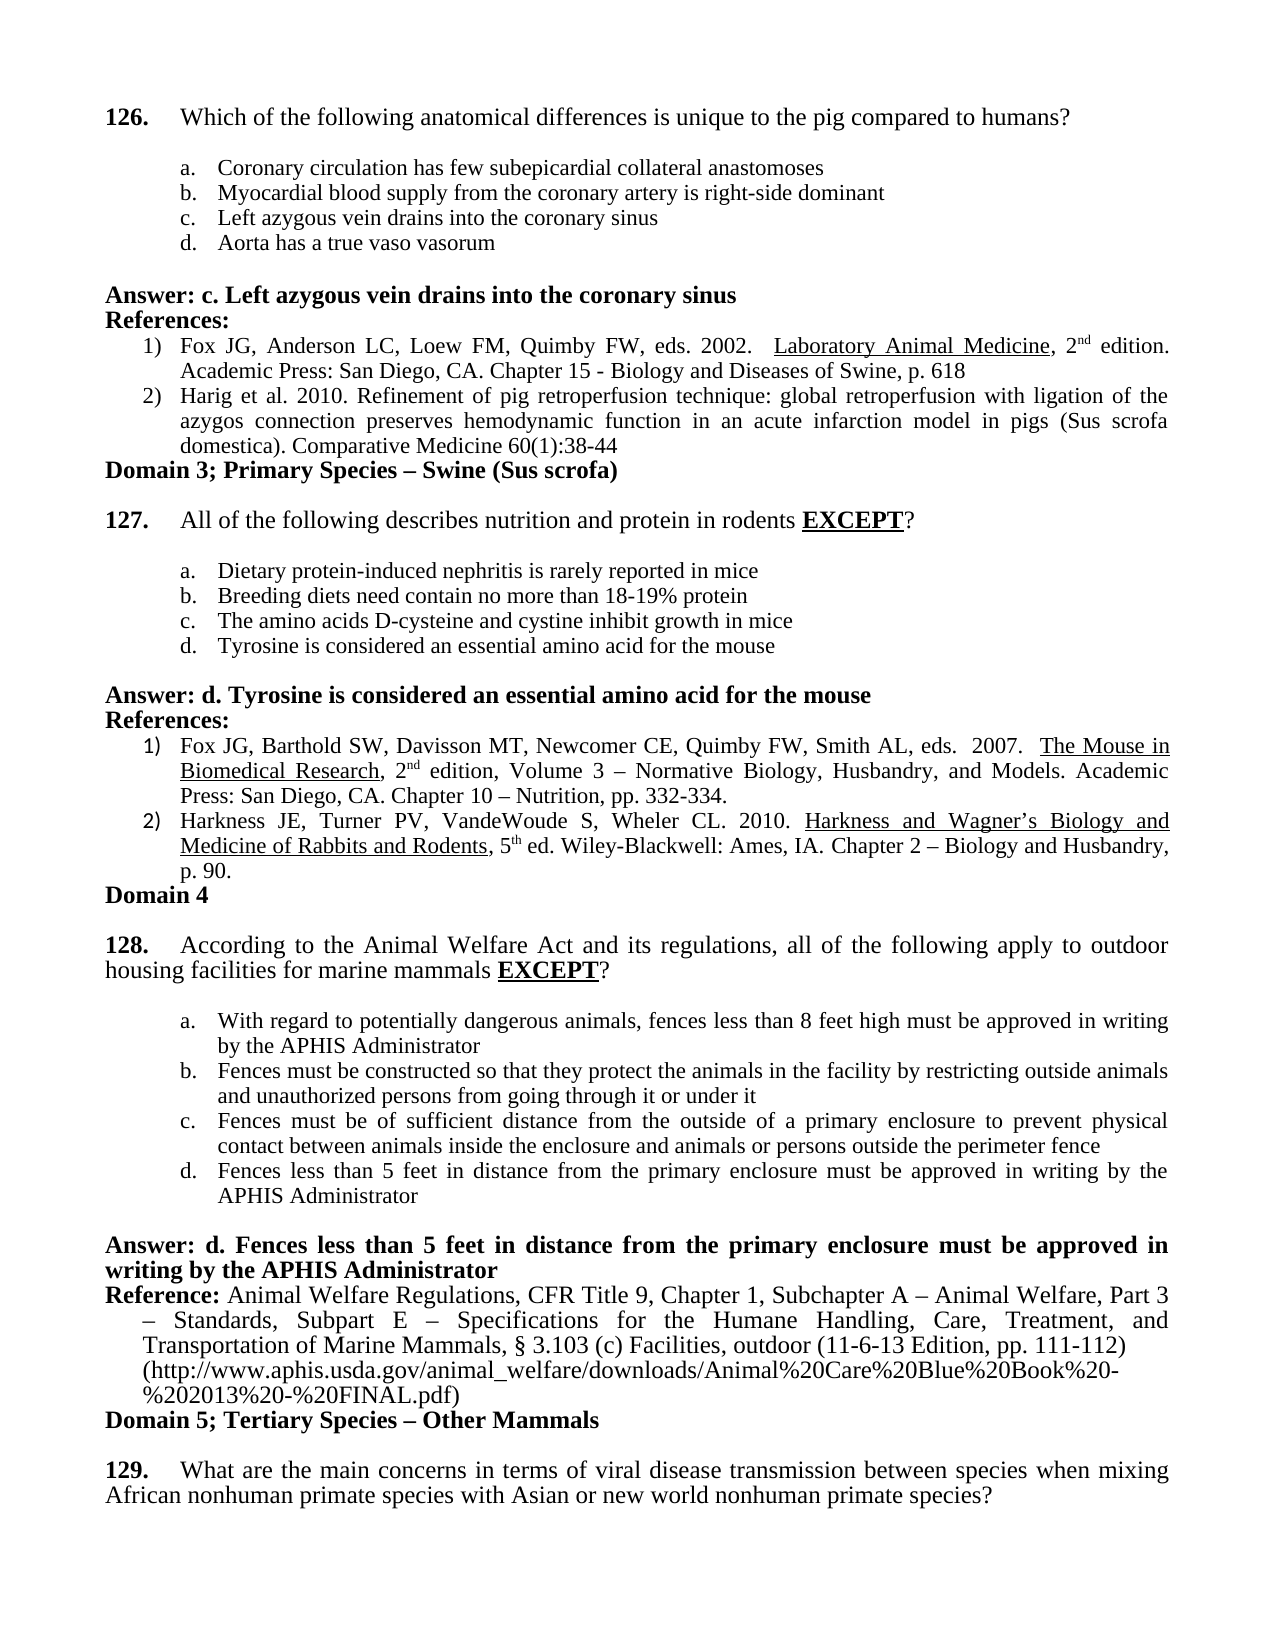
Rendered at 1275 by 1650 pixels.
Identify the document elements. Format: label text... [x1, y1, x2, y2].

list Left azygous vein drains into the coronary sinus [180, 205, 1170, 230]
list Fences must be of sufficient distance from the outside of a primary enclosure to prevent physical contact between animals inside the enclosure and animals or persons outside the perimeter fence [180, 1109, 1170, 1159]
list Fences less than 5 feet in distance from the primary enclosure must be approved in writing by the APHIS Administrator [180, 1159, 1170, 1209]
text 129. What are the main concerns in terms of viral disease transmission between species when mixing African nonhuman primate species with Asian or new world nonhuman primate species? [105, 1459, 1170, 1509]
list Harig et al. 2010. Refinement of pig retroperfusion technique: global retroperfusion with ligation of the azygos connection preserves hemodynamic function in an acute infarction model in pigs (Sus scrofa domestica). Comparative Medicine 60(1):38-44 [142, 384, 1170, 459]
list Fox JG, Anderson LC, Loew FM, Quimby FW, eds. 2002. Laboratory Animal Medicine, 2nd edition. Academic Press: San Diego, CA. Chapter 15 - Biology and Diseases of Swine, p. 618 [142, 334, 1170, 384]
list Myocardial blood supply from the coronary artery is right-side dominant [180, 180, 1170, 205]
text 126. Which of the following anatomical differences is unique to the pig compared to humans? [105, 105, 1170, 130]
list Harkness JE, Turner PV, VandeWoude S, Wheler CL. 2010. Harkness and Wagner’s Biology and Medicine of Rabbits and Rodents, 5th ed. Wiley-Blackwell: Ames, IA. Chapter 2 – Biology and Husbandry, p. 90. [142, 809, 1170, 884]
list Dietary protein-induced nephritis is rarely reported in mice [180, 559, 1170, 584]
text (http://www.aphis.usda.gov/animal_welfare/downloads/Animal%20Care%20Blue%20Book%20-%202013%20-%20FINAL.pdf) [105, 1359, 1170, 1409]
text Domain 3; Primary Species – Swine (Sus scrofa) [105, 459, 1170, 484]
list Coronary circulation has few subepicardial collateral anastomoses [180, 155, 1170, 180]
text Reference: Animal Welfare Regulations, CFR Title 9, Chapter 1, Subchapter A – Animal Welfare, Part 3 – Standards, Subpart E – Specifications for the Humane Handling, Care, Treatment, and Transportation of Marine Mammals, § 3.103 (c) Facilities, outdoor (11-6-13 Edition, pp. 111-112) [105, 1284, 1170, 1359]
text References: [105, 709, 1170, 734]
list Fox JG, Barthold SW, Davisson MT, Newcomer CE, Quimby FW, Smith AL, eds. 2007. The Mouse in Biomedical Research, 2nd edition, Volume 3 – Normative Biology, Husbandry, and Models. Academic Press: San Diego, CA. Chapter 10 – Nutrition, pp. 332-334. [142, 734, 1170, 809]
text 127. All of the following describes nutrition and protein in rodents EXCEPT? [105, 509, 1170, 534]
text 128. According to the Animal Welfare Act and its regulations, all of the following apply to outdoor housing facilities for marine mammals EXCEPT? [105, 934, 1170, 984]
text Domain 5; Tertiary Species – Other Mammals [105, 1409, 1170, 1434]
list With regard to potentially dangerous animals, fences less than 8 feet high must be approved in writing by the APHIS Administrator [180, 1009, 1170, 1059]
text References: [105, 309, 1170, 334]
text Domain 4 [105, 884, 1170, 909]
text Answer: d. Tyrosine is considered an essential amino acid for the mouse [105, 684, 1170, 709]
list Tyrosine is considered an essential amino acid for the mouse [180, 634, 1170, 659]
list Aorta has a true vaso vasorum [180, 230, 1170, 255]
list Breeding diets need contain no more than 18-19% protein [180, 584, 1170, 609]
text Answer: c. Left azygous vein drains into the coronary sinus [105, 284, 1170, 309]
text Answer: d. Fences less than 5 feet in distance from the primary enclosure must be approved in writing by the APHIS Administrator [105, 1234, 1170, 1284]
list The amino acids D-cysteine and cystine inhibit growth in mice [180, 609, 1170, 634]
list Fences must be constructed so that they protect the animals in the facility by restricting outside animals and unauthorized persons from going through it or under it [180, 1059, 1170, 1109]
